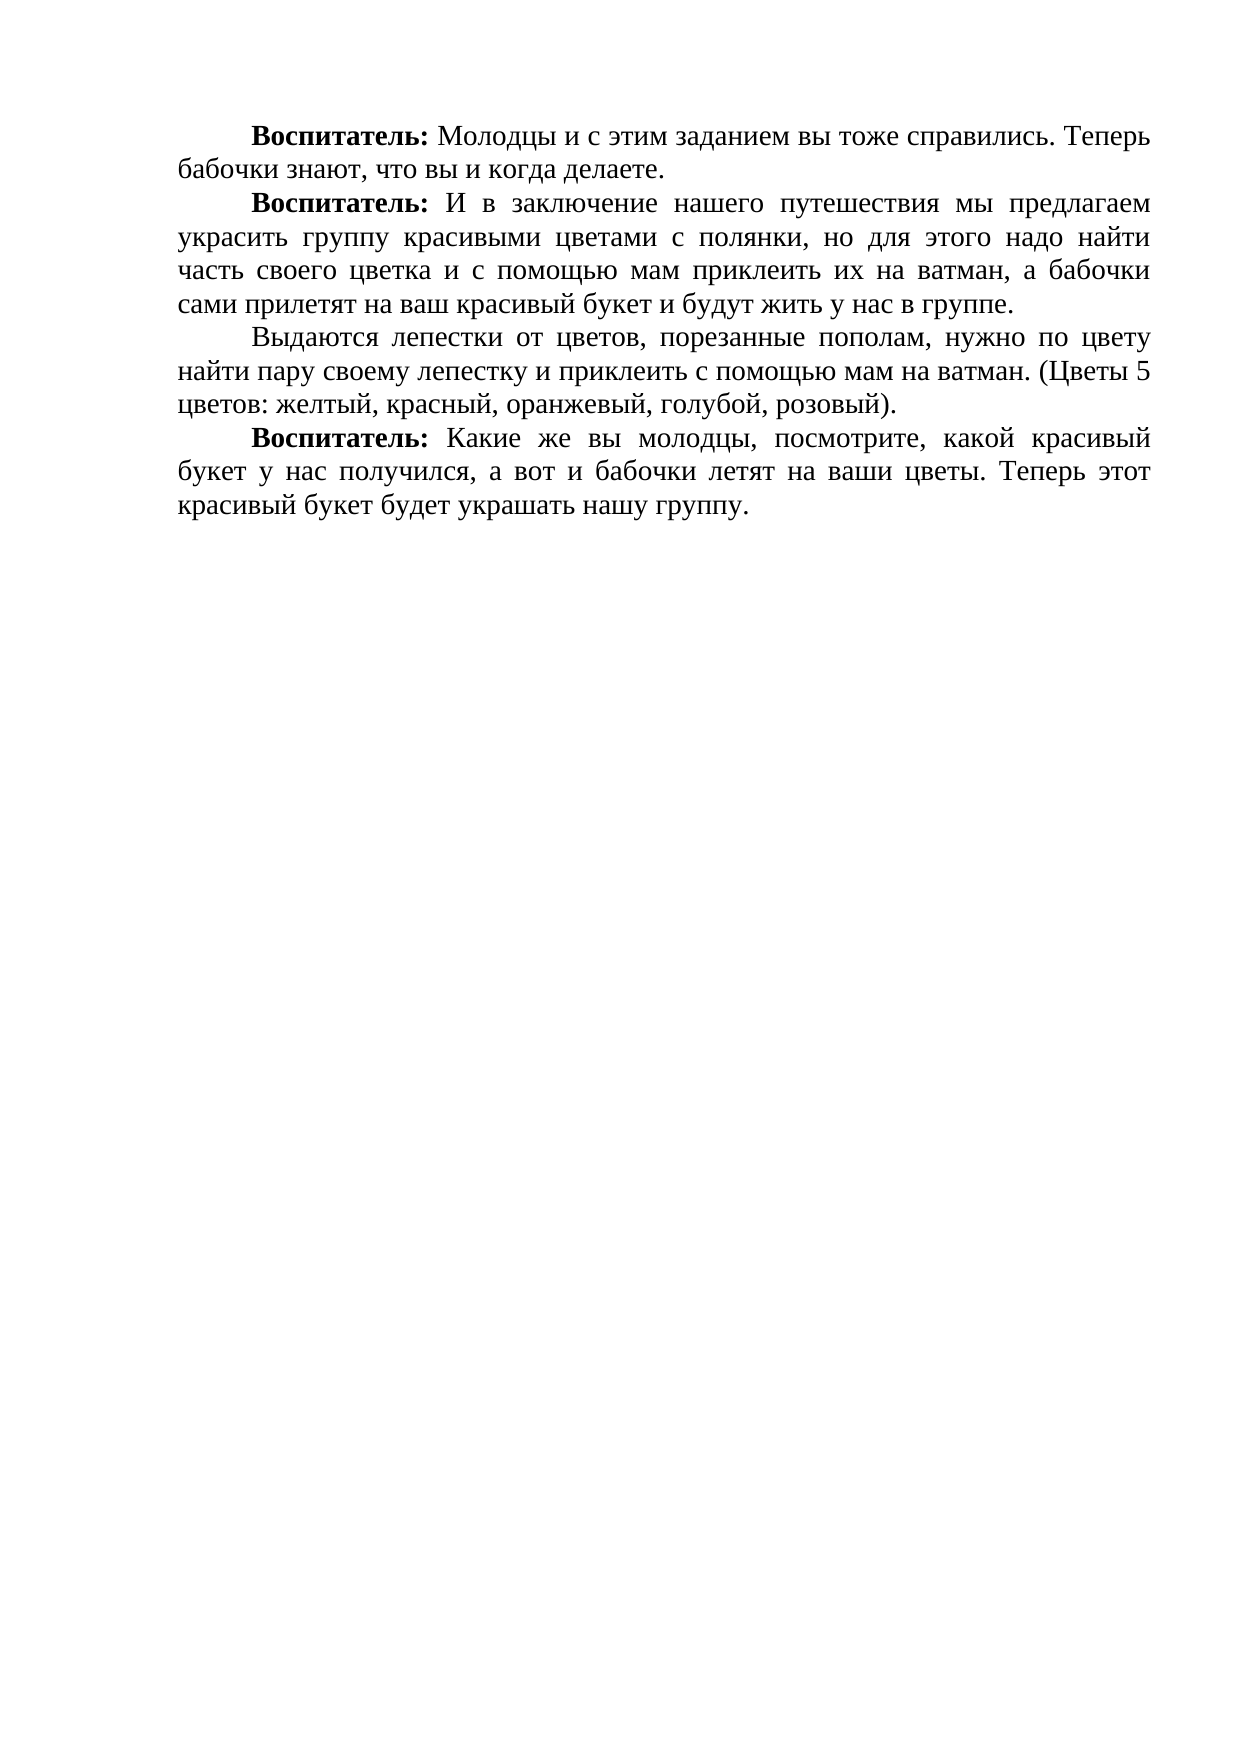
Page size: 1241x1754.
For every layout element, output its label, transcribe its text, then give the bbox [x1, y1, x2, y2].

text Воспитатель: Какие же вы молодцы, посмотрите, какой красивый букет у нас получился, а вот и бабочки летят на ваши цветы. Теперь этот красивый букет будет украшать нашу группу. [177, 420, 1152, 521]
text Воспитатель: И в заключение нашего путешествия мы предлагаем украсить группу красивыми цветами с полянки, но для этого надо найти часть своего цветка и с помощью мам приклеить их на ватман, а бабочки сами прилетят на ваш красивый букет и будут жить у нас в группе. [177, 185, 1152, 319]
text Выдаются лепестки от цветов, порезанные пополам, нужно по цвету найти пару своему лепестку и приклеить с помощью мам на ватман. (Цветы 5 цветов: желтый, красный, оранжевый, голубой, розовый). [177, 319, 1152, 420]
text Воспитатель: Молодцы и с этим заданием вы тоже справились. Теперь бабочки знают, что вы и когда делаете. [177, 118, 1152, 185]
